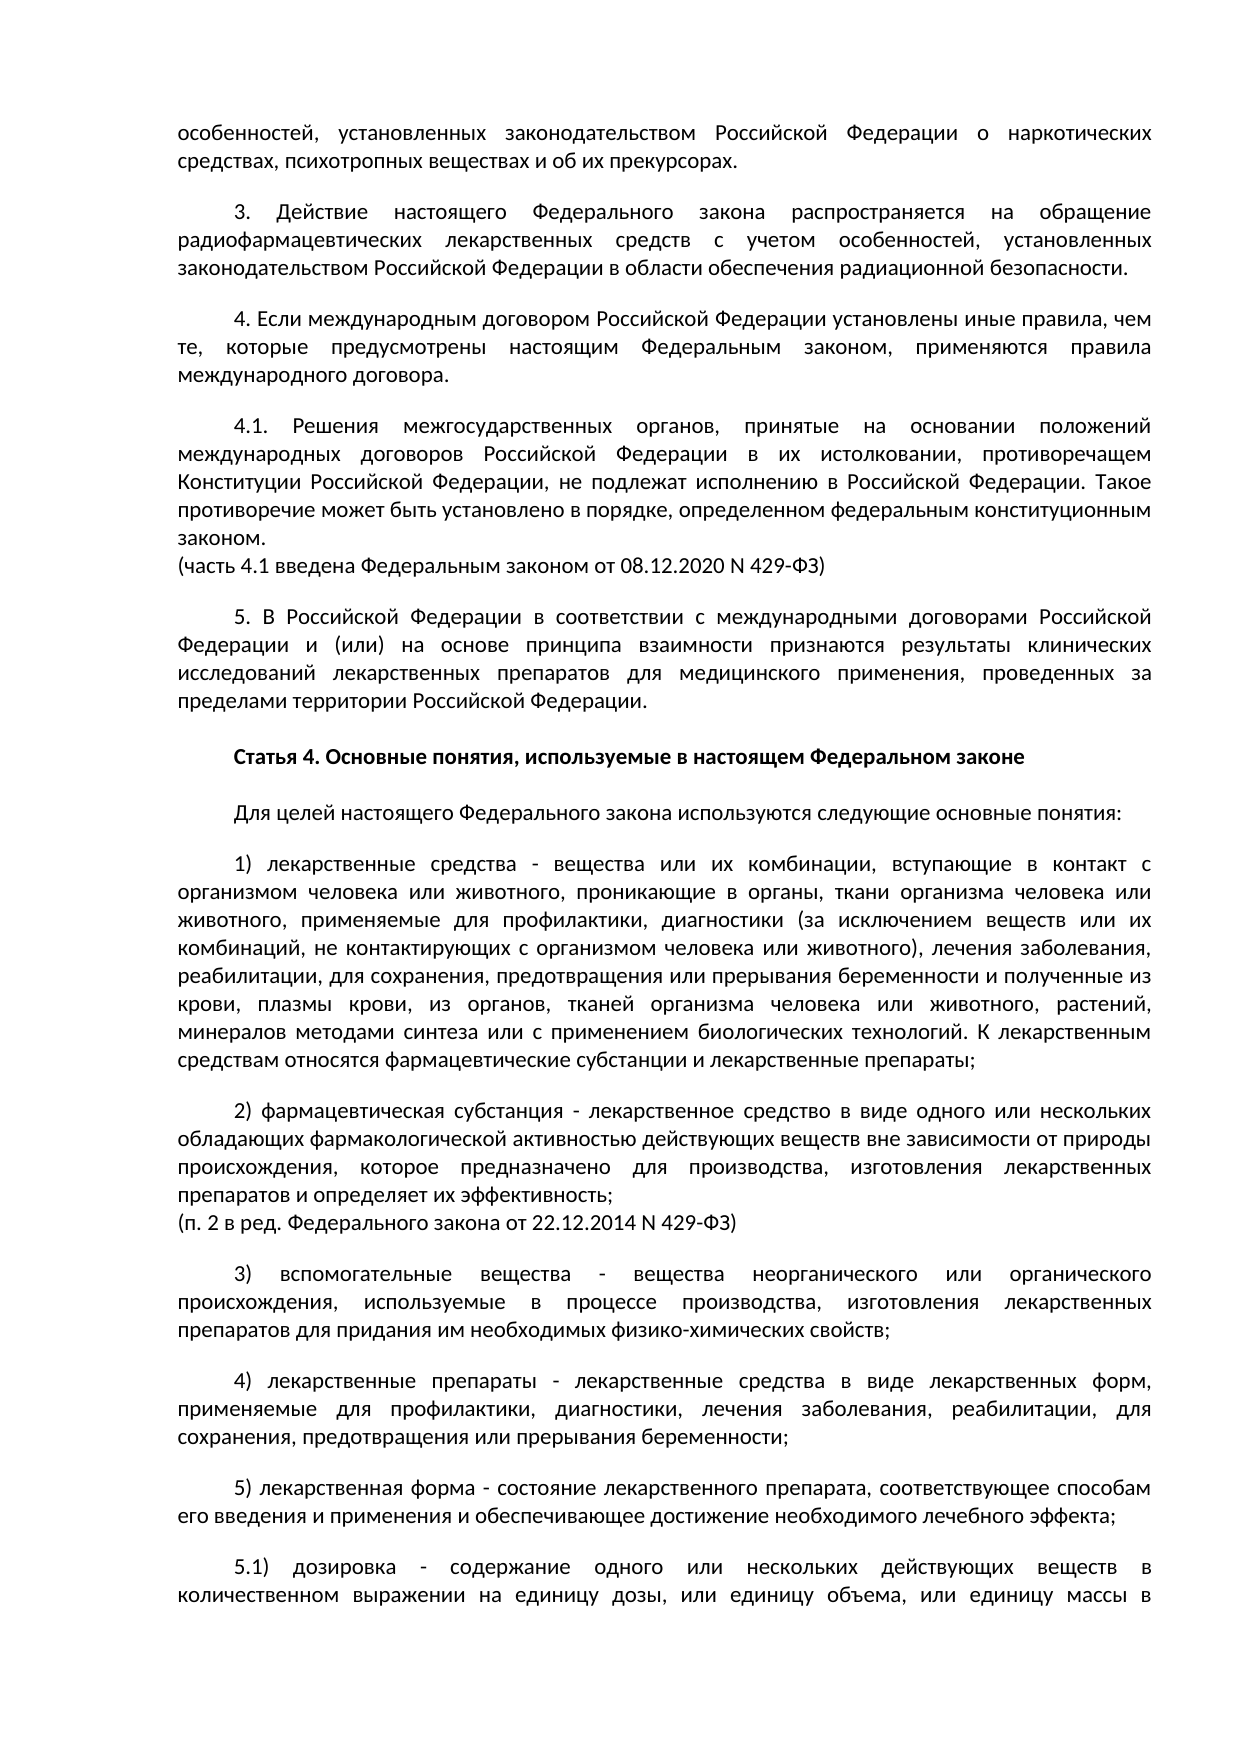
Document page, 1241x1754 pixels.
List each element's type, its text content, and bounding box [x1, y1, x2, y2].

text 3) вспомогательные вещества - вещества неорганического или органического происхождения, используемые в процессе производства, изготовления лекарственных препаратов для придания им необходимых физико-химических свойств; [177, 1259, 1152, 1343]
text 2) фармацевтическая субстанция - лекарственное средство в виде одного или нескольких обладающих фармакологической активностью действующих веществ вне зависимости от природы происхождения, которое предназначено для производства, изготовления лекарственных препаратов и определяет их эффективность; [177, 1096, 1152, 1208]
text 4) лекарственные препараты - лекарственные средства в виде лекарственных форм, применяемые для профилактики, диагностики, лечения заболевания, реабилитации, для сохранения, предотвращения или прерывания беременности; [177, 1366, 1152, 1450]
text 5. В Российской Федерации в соответствии с международными договорами Российской Федерации и (или) на основе принципа взаимности признаются результаты клинических исследований лекарственных препаратов для медицинского применения, проведенных за пределами территории Российской Федерации. [177, 602, 1152, 714]
text 3. Действие настоящего Федерального закона распространяется на обращение радиофармацевтических лекарственных средств с учетом особенностей, установленных законодательством Российской Федерации в области обеспечения радиационной безопасности. [177, 197, 1152, 281]
text Для целей настоящего Федерального закона используются следующие основные понятия: [177, 798, 1152, 826]
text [177, 118, 1152, 174]
text 1) лекарственные средства - вещества или их комбинации, вступающие в контакт с организмом человека или животного, проникающие в органы, ткани организма человека или животного, применяемые для профилактики, диагностики (за исключением веществ или их комбинаций, не контактирующих с организмом человека или животного), лечения заболевания, реабилитации, для сохранения, предотвращения или прерывания беременности и полученные из крови, плазмы крови, из органов, тканей организма человека или животного, растений, минералов методами синтеза или с применением биологических технологий. К лекарственным средствам относятся фармацевтические субстанции и лекарственные препараты; [177, 849, 1152, 1073]
text 4.1. Решения межгосударственных органов, принятые на основании положений международных договоров Российской Федерации в их истолковании, противоречащем Конституции Российской Федерации, не подлежат исполнению в Российской Федерации. Такое противоречие может быть установлено в порядке, определенном федеральным конституционным законом. [177, 411, 1152, 551]
title Статья 4. Основные понятия, используемые в настоящем Федеральном законе [177, 742, 1152, 770]
text (п. 2 в ред. Федерального закона от 22.12.2014 N 429-ФЗ) [177, 1208, 1152, 1236]
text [177, 1552, 1152, 1608]
text 4. Если международным договором Российской Федерации установлены иные правила, чем те, которые предусмотрены настоящим Федеральным законом, применяются правила международного договора. [177, 304, 1152, 388]
text 5) лекарственная форма - состояние лекарственного препарата, соответствующее способам его введения и применения и обеспечивающее достижение необходимого лечебного эффекта; [177, 1473, 1152, 1529]
text (часть 4.1 введена Федеральным законом от 08.12.2020 N 429-ФЗ) [177, 551, 1152, 579]
